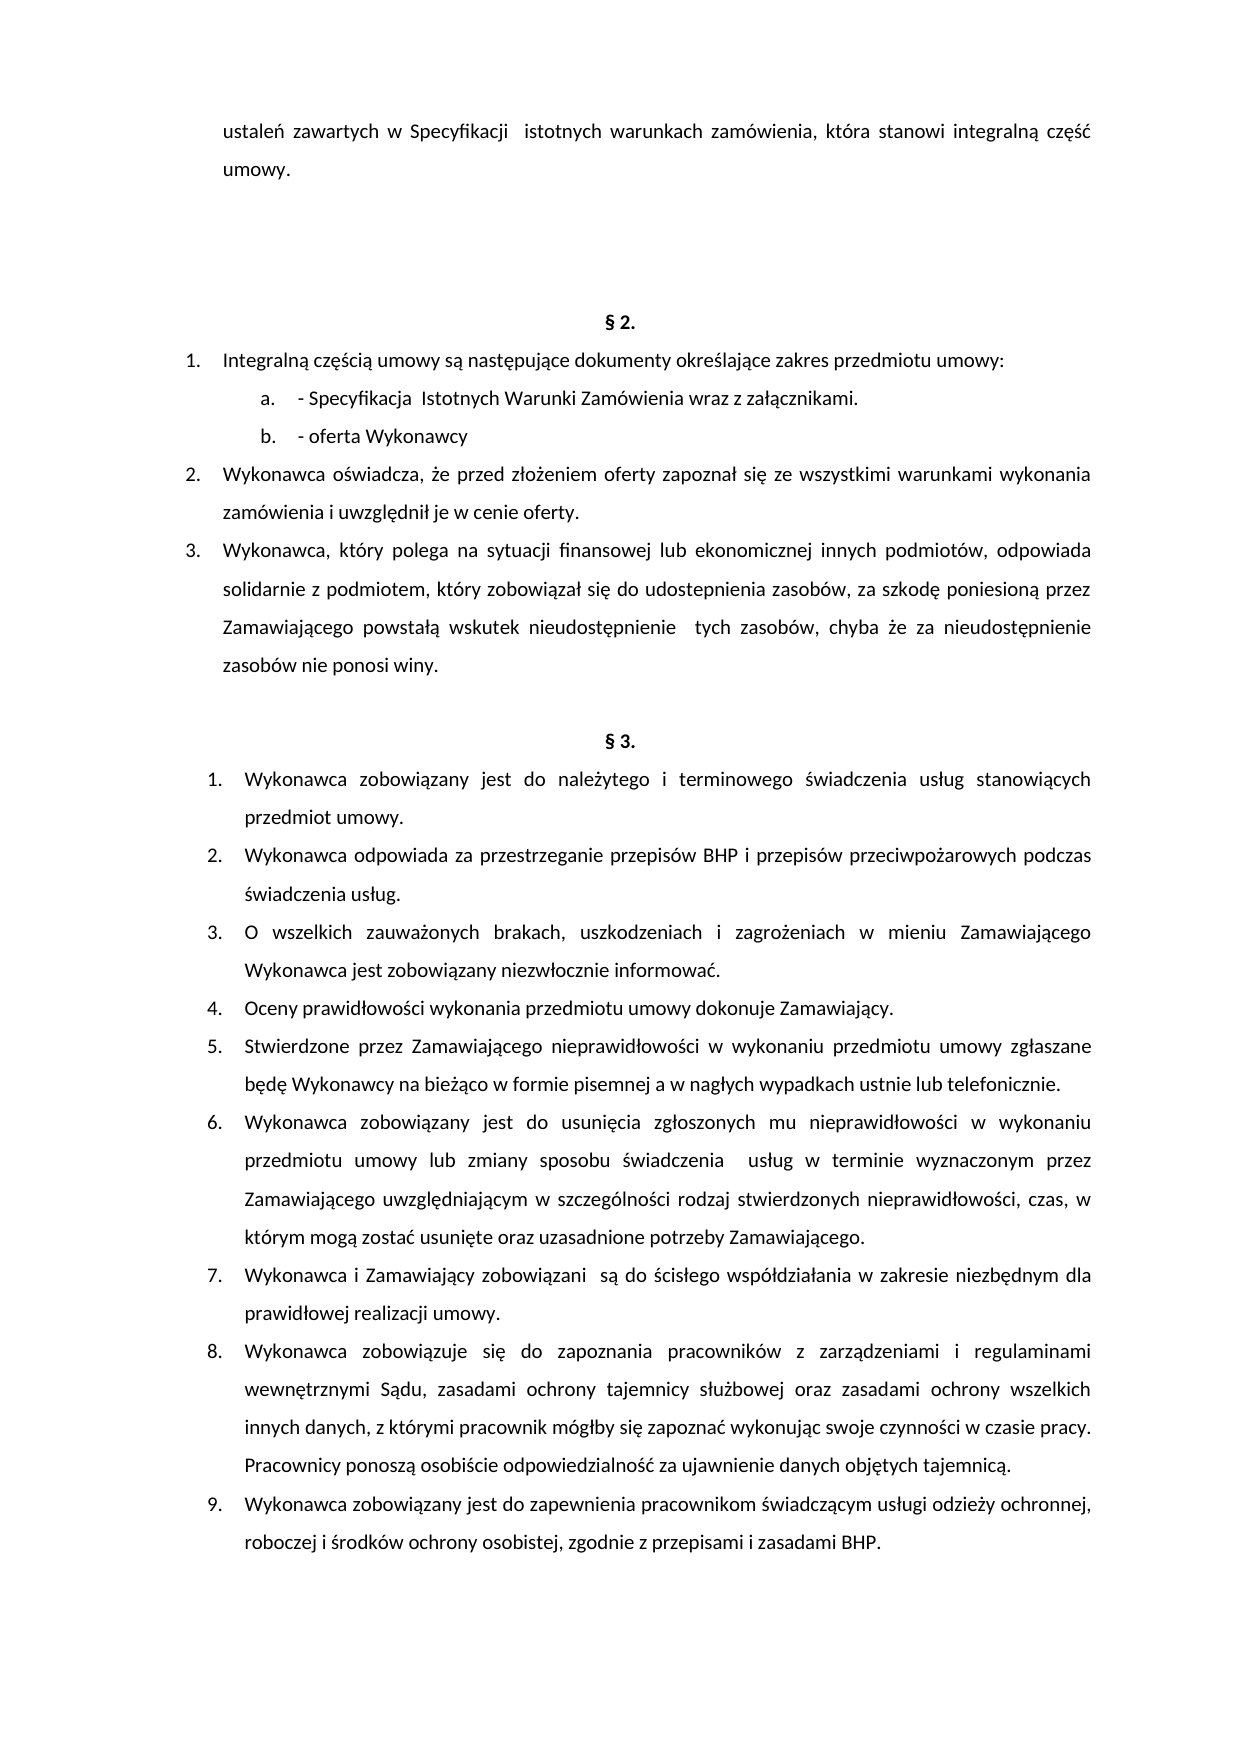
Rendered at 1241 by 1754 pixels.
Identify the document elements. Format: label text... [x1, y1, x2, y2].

list - Specyfikacja Istotnych Warunki Zamówienia wraz z załącznikami. [260, 385, 1093, 411]
list Oceny prawidłowości wykonania przedmiotu umowy dokonuje Zamawiający. [207, 995, 1093, 1021]
list Wykonawca odpowiada za przestrzeganie przepisów BHP i przepisów przeciwpożarowych podczas świadczenia usług. [207, 843, 1093, 906]
list Integralną częścią umowy są następujące dokumenty określające zakres przedmiotu umowy: [185, 347, 1093, 372]
text § 2. [148, 309, 1093, 334]
list Wykonawca, który polega na sytuacji finansowej lub ekonomicznej innych podmiotów, odpowiada solidarnie z podmiotem, który zobowiązał się do udostepnienia zasobów, za szkodę poniesioną przez Zamawiającego powstałą wskutek nieudostępnienie tych zasobów, chyba że za nieudostępnienie zasobów nie ponosi winy. [185, 538, 1093, 677]
list Wykonawca oświadcza, że przed złożeniem oferty zapoznał się ze wszystkimi warunkami wykonania zamówienia i uwzględnił je w cenie oferty. [185, 461, 1093, 525]
list O wszelkich zauważonych brakach, uszkodzeniach i zagrożeniach w mieniu Zamawiającego Wykonawca jest zobowiązany niezwłocznie informować. [207, 919, 1093, 982]
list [185, 118, 1093, 182]
text § 3. [148, 728, 1093, 754]
list Stwierdzone przez Zamawiającego nieprawidłowości w wykonaniu przedmiotu umowy zgłaszane będę Wykonawcy na bieżąco w formie pisemnej a w nagłych wypadkach ustnie lub telefonicznie. [207, 1033, 1093, 1097]
list Wykonawca i Zamawiający zobowiązani są do ścisłego współdziałania w zakresie niezbędnym dla prawidłowej realizacji umowy. [207, 1262, 1093, 1326]
list - oferta Wykonawcy [260, 423, 1093, 449]
list Wykonawca zobowiązany jest do usunięcia zgłoszonych mu nieprawidłowości w wykonaniu przedmiotu umowy lub zmiany sposobu świadczenia usług w terminie wyznaczonym przez Zamawiającego uwzględniającym w szczególności rodzaj stwierdzonych nieprawidłowości, czas, w którym mogą zostać usunięte oraz uzasadnione potrzeby Zamawiającego. [207, 1109, 1093, 1249]
list Wykonawca zobowiązany jest do należytego i terminowego świadczenia usług stanowiących przedmiot umowy. [207, 766, 1093, 830]
list Wykonawca zobowiązuje się do zapoznania pracowników z zarządzeniami i regulaminami wewnętrznymi Sądu, zasadami ochrony tajemnicy służbowej oraz zasadami ochrony wszelkich innych danych, z którymi pracownik mógłby się zapoznać wykonując swoje czynności w czasie pracy. Pracownicy ponoszą osobiście odpowiedzialność za ujawnienie danych objętych tajemnicą. [207, 1338, 1093, 1478]
list Wykonawca zobowiązany jest do zapewnienia pracownikom świadczącym usługi odzieży ochronnej, roboczej i środków ochrony osobistej, zgodnie z przepisami i zasadami BHP. [207, 1491, 1093, 1554]
